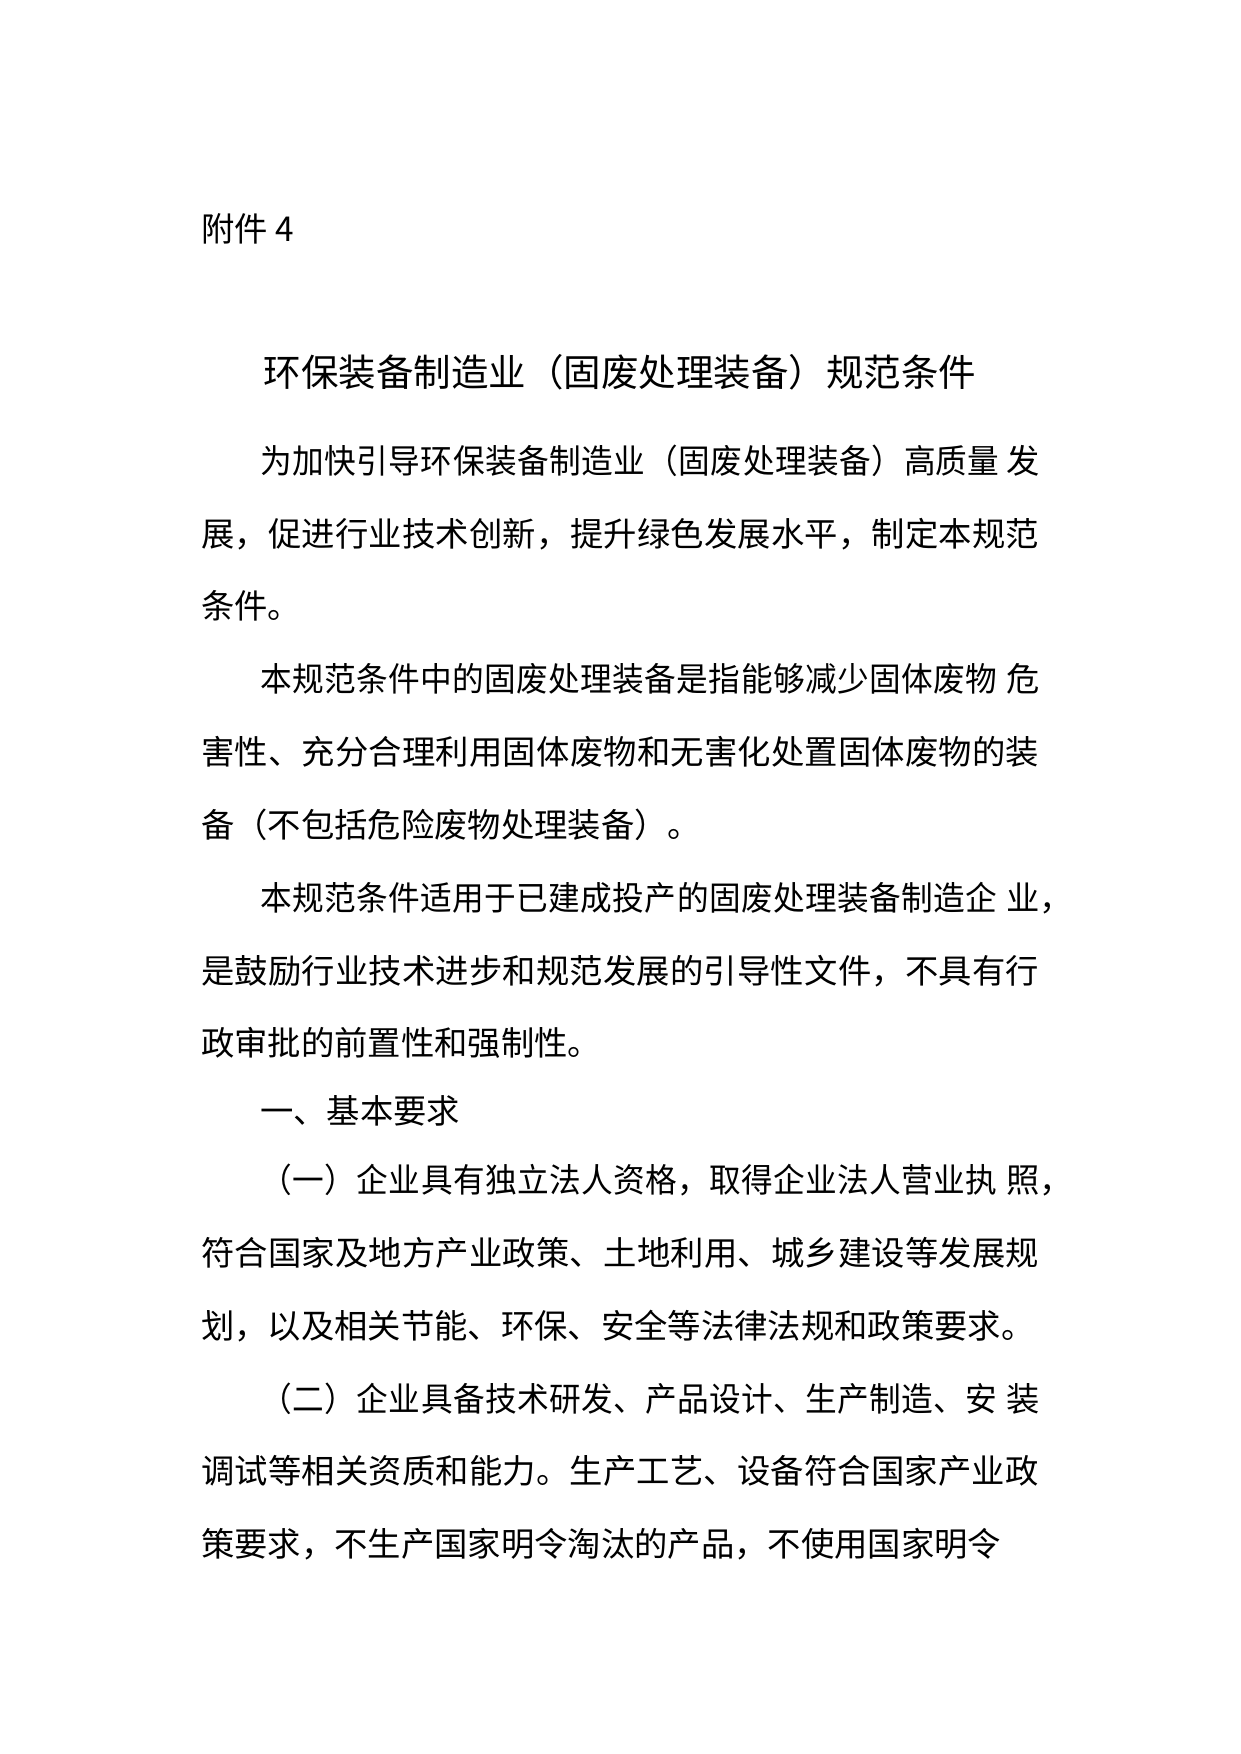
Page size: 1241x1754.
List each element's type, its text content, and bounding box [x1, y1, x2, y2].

text 本规范条件中的固废处理装备是指能够减少固体废物 危害性、充分合理利用固体废物和无害化处置固体废物的装备（不包括危险废物处理装备）。 [201, 653, 1039, 847]
text （一）企业具有独立法人资格，取得企业法人营业执 照，符合国家及地方产业政策、土地利用、城乡建设等发展规划，以及相关节能、环保、安全等法律法规和政策要求。 [201, 1154, 1039, 1348]
text 一、基本要求 [260, 1090, 1103, 1132]
text （二）企业具备技术研发、产品设计、生产制造、安 装调试等相关资质和能力。生产工艺、设备符合国家产业政策要求，不生产国家明令淘汰的产品，不使用国家明令 [201, 1372, 1039, 1566]
text 为加快引导环保装备制造业（固废处理装备）高质量 发展，促进行业技术创新，提升绿色发展水平，制定本规范条件。 [201, 435, 1039, 628]
text 附件 4 [201, 203, 1103, 251]
text 本规范条件适用于已建成投产的固废处理装备制造企 业，是鼓励行业技术进步和规范发展的引导性文件，不具有行政审批的前置性和强制性。 [201, 872, 1039, 1065]
subtitle 环保装备制造业（固废处理装备）规范条件 [264, 342, 1103, 397]
